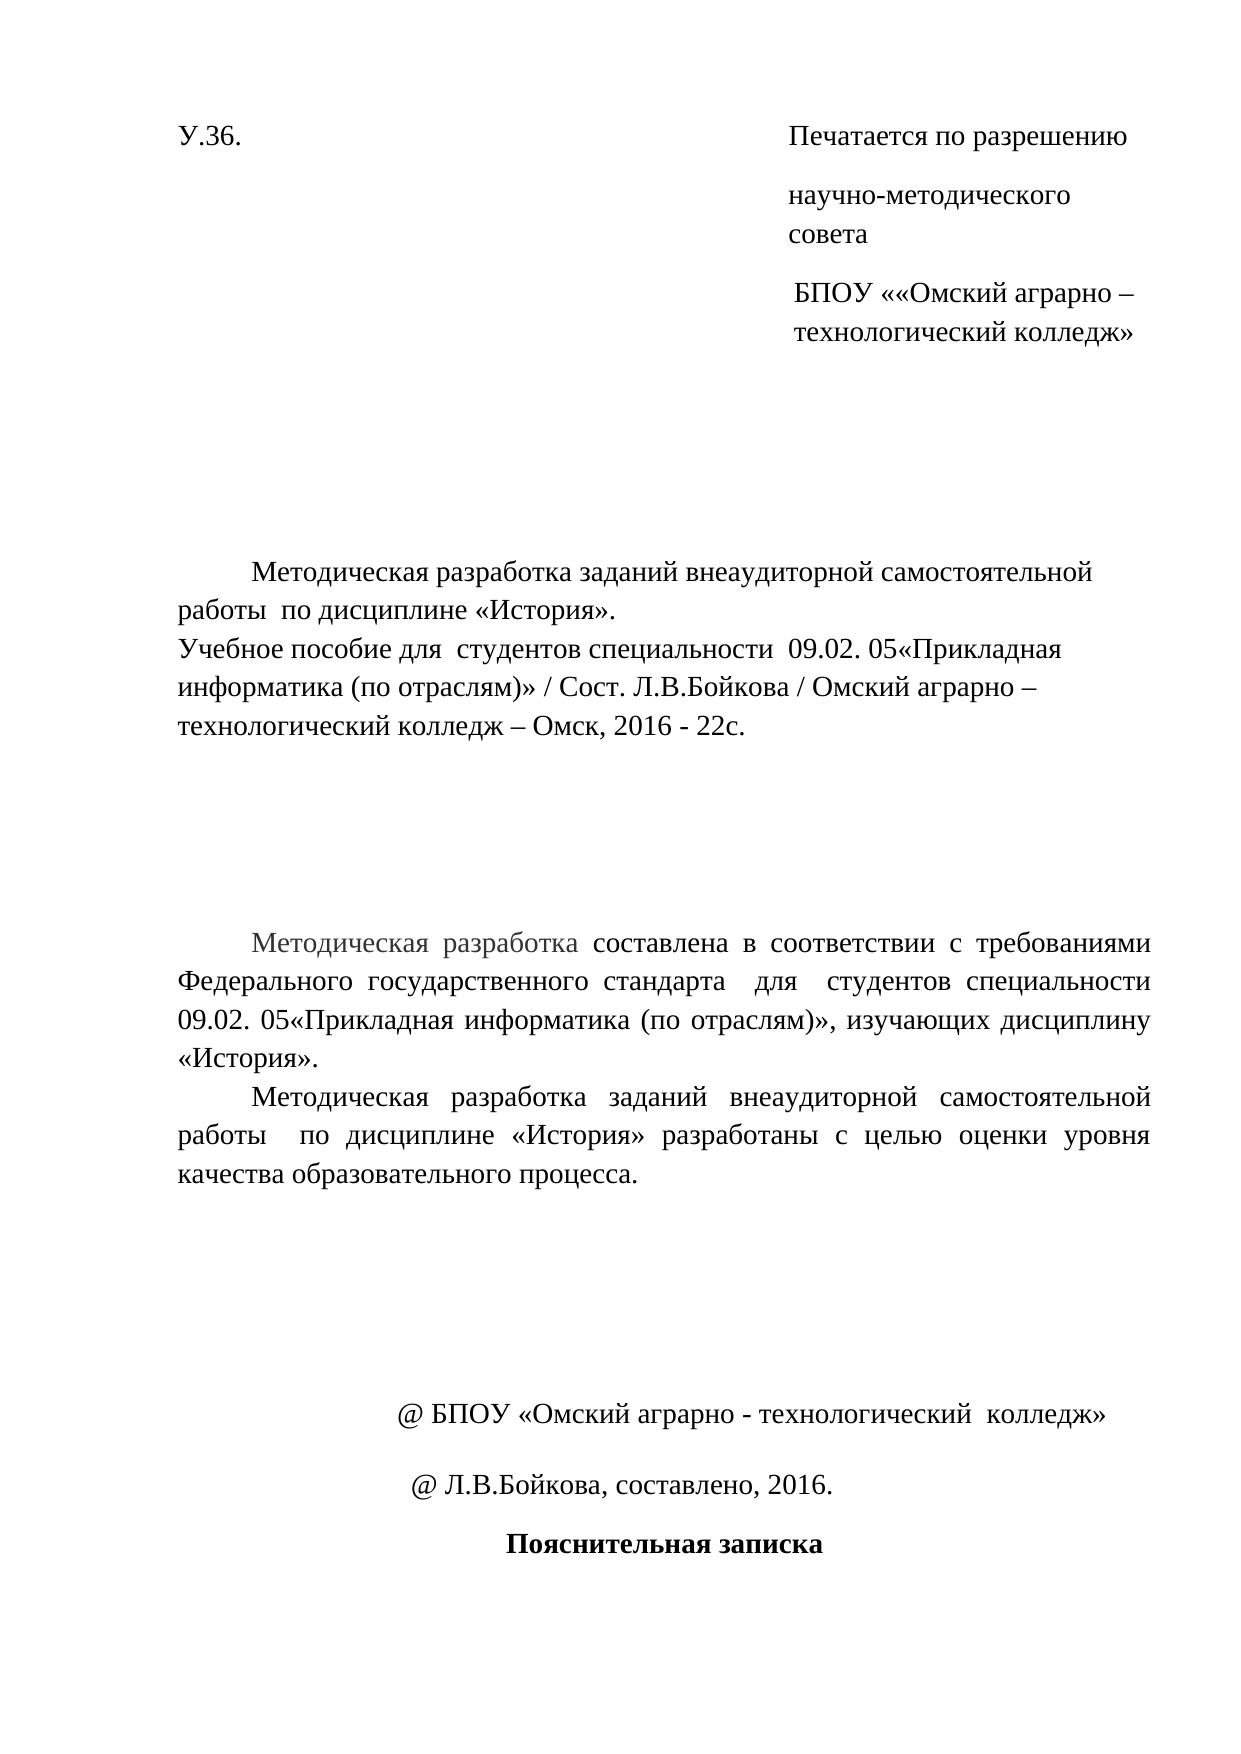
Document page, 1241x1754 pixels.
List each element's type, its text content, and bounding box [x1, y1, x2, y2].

text Методическая разработка заданий внеаудиторной самостоятельной работы по дисциплине «История» разработаны с целью оценки уровня качества образовательного процесса. [177, 1079, 1152, 1189]
text @ БПОУ «Омский аграрно - технологический колледж» [177, 1396, 1152, 1430]
text научно-методического совета [788, 177, 1152, 249]
text @ Л.В.Бойкова, составлено, 2016. [177, 1467, 1152, 1501]
text Методическая разработка заданий внеаудиторной самостоятельной работы по дисциплине «История». Учебное пособие для студентов специальности 09.02. 05«Прикладная информатика (по отраслям)» / Сост. Л.В.Бойкова / Омский аграрно – технологический колледж – Омск, 2016 - 22с. [177, 554, 1152, 742]
text БПОУ ««Омский аграрно – технологический колледж» [793, 275, 1152, 347]
text Пояснительная записка [177, 1527, 1152, 1560]
text У.36. Печатается по разрешению [177, 118, 1152, 152]
text Методическая разработка составлена в соответствии с требованиями Федерального государственного стандарта для студентов специальности 09.02. 05«Прикладная информатика (по отраслям)», изучающих дисциплину «История». [177, 925, 1152, 1074]
